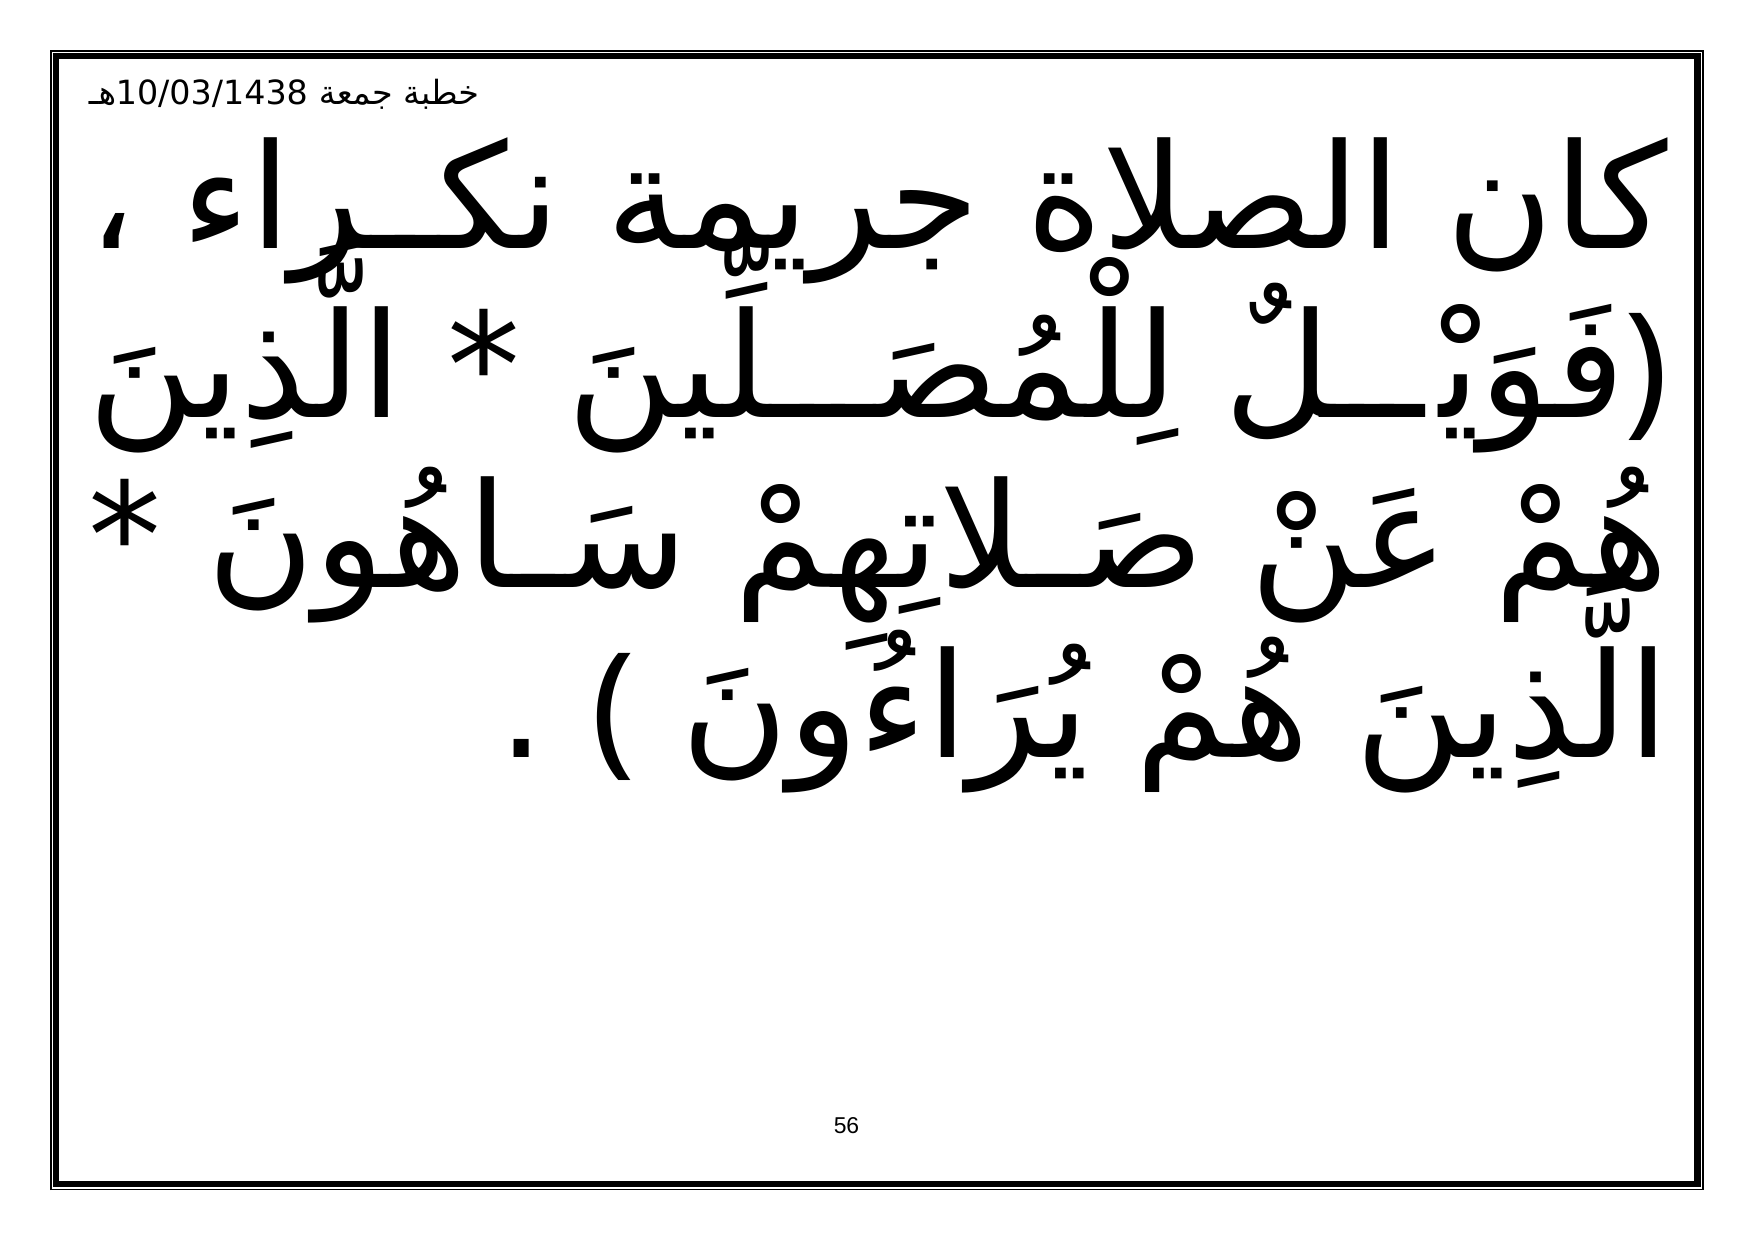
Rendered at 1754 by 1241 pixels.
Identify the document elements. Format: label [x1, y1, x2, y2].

text [89, 113, 1669, 792]
